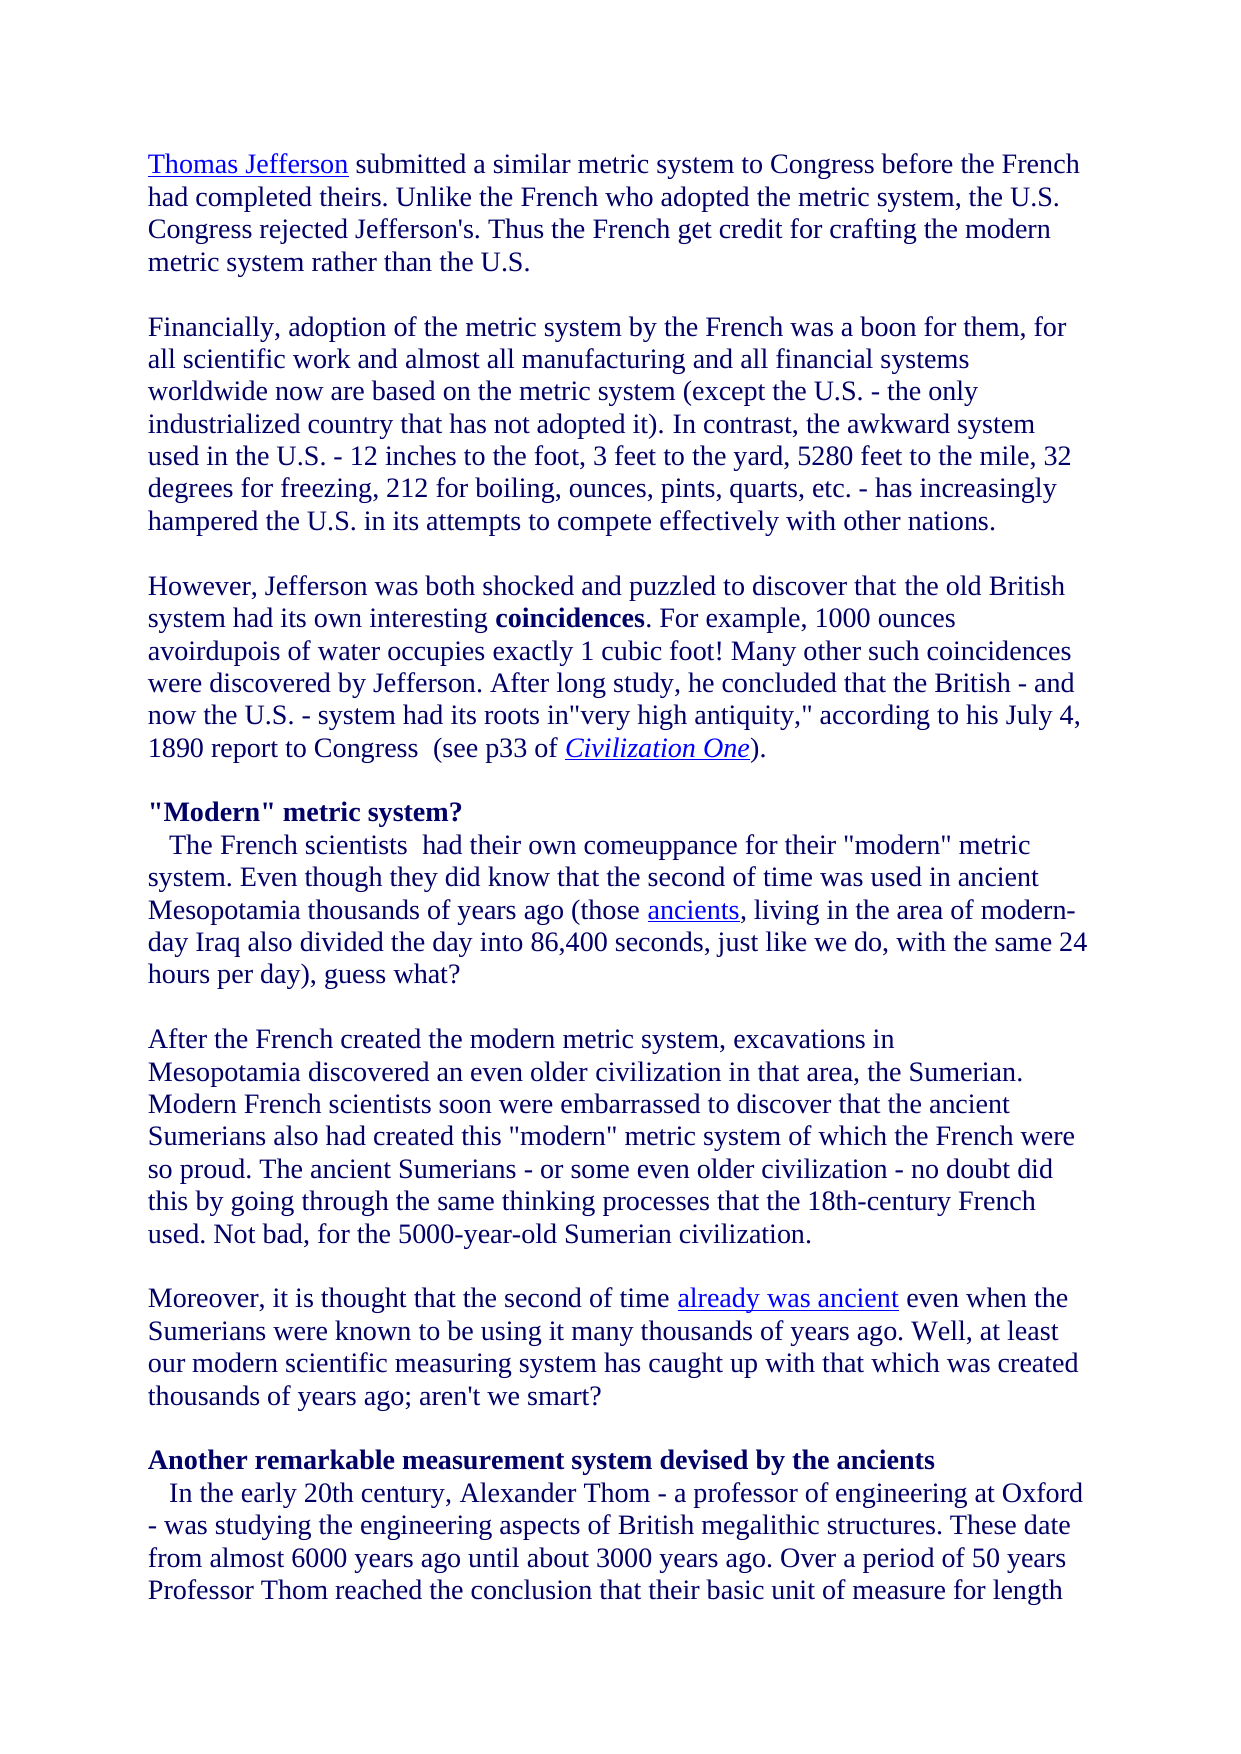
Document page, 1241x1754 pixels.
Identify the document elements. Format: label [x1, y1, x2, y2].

text [148, 148, 1093, 1605]
